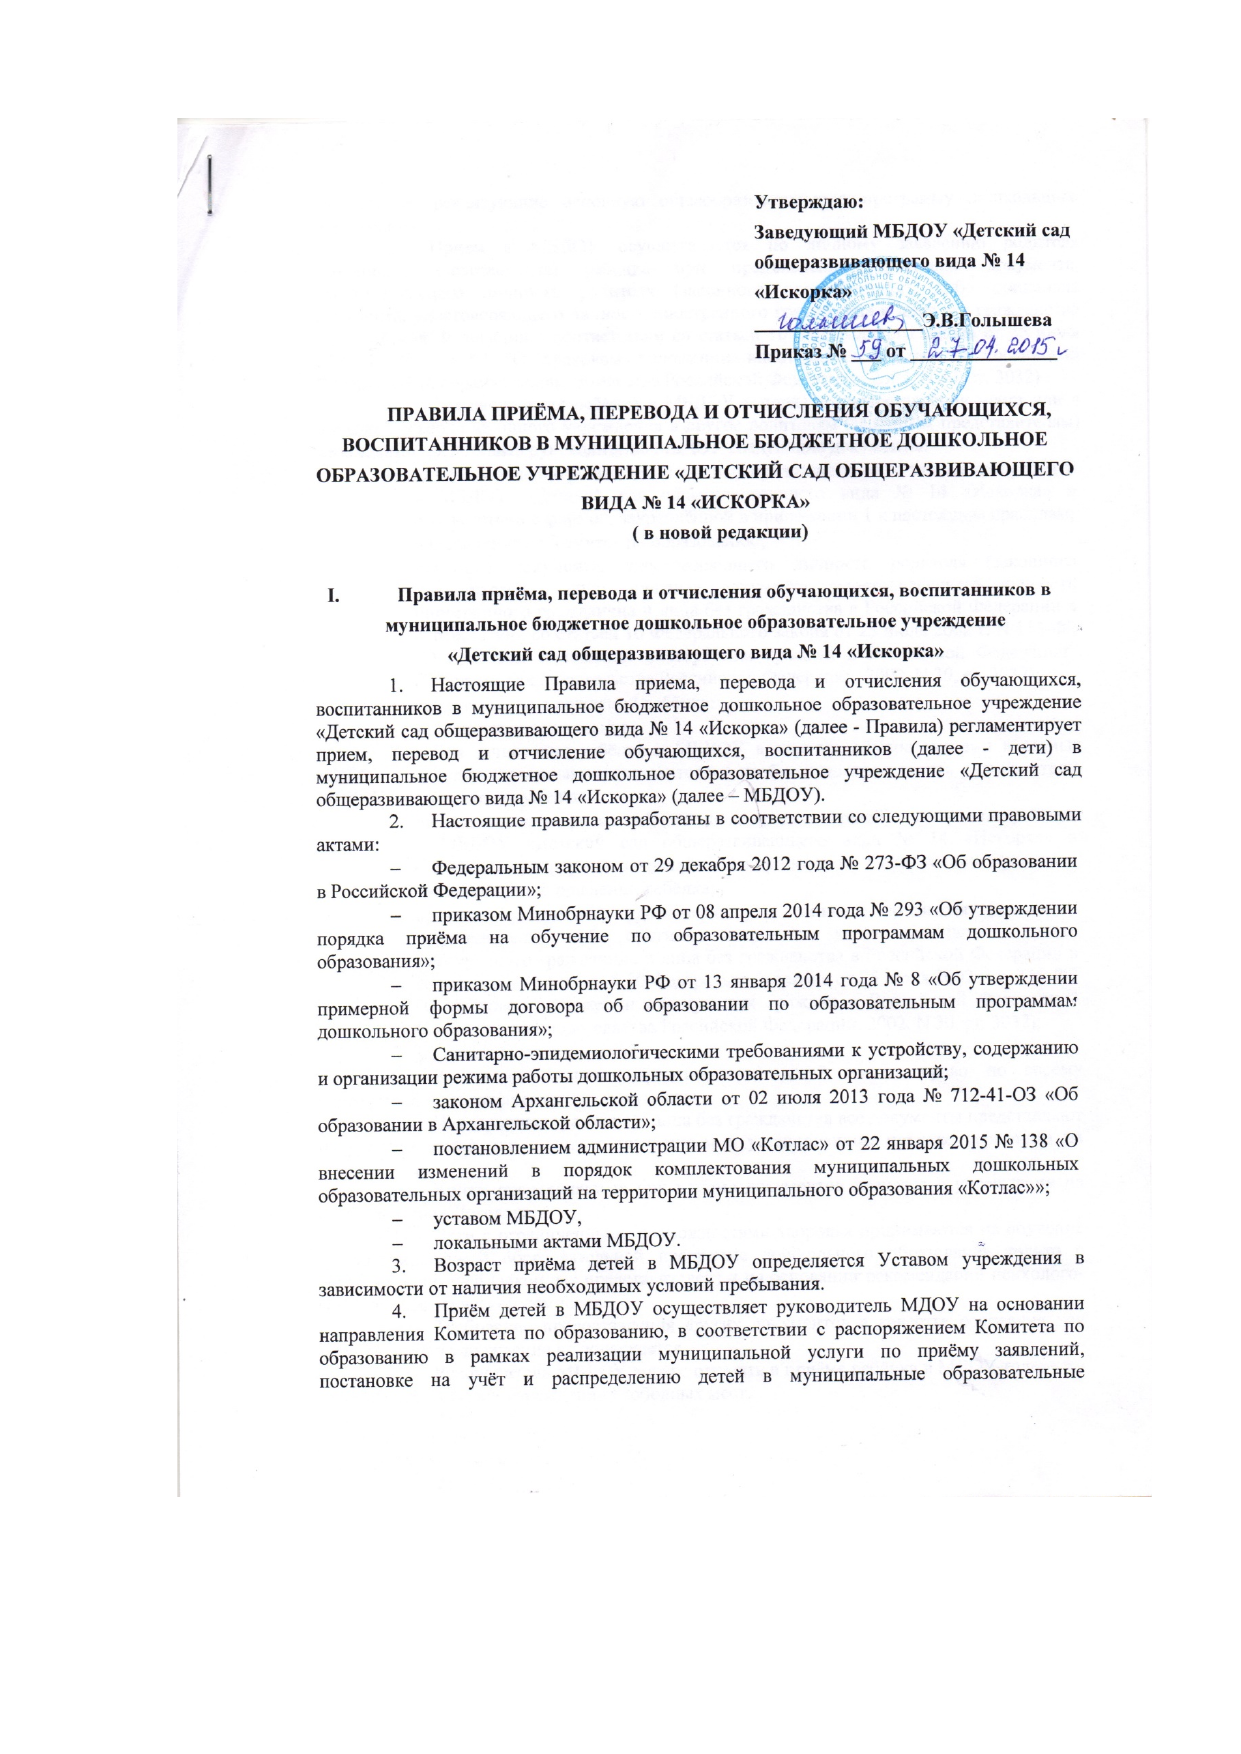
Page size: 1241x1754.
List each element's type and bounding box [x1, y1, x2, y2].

picture [177, 118, 1152, 1497]
